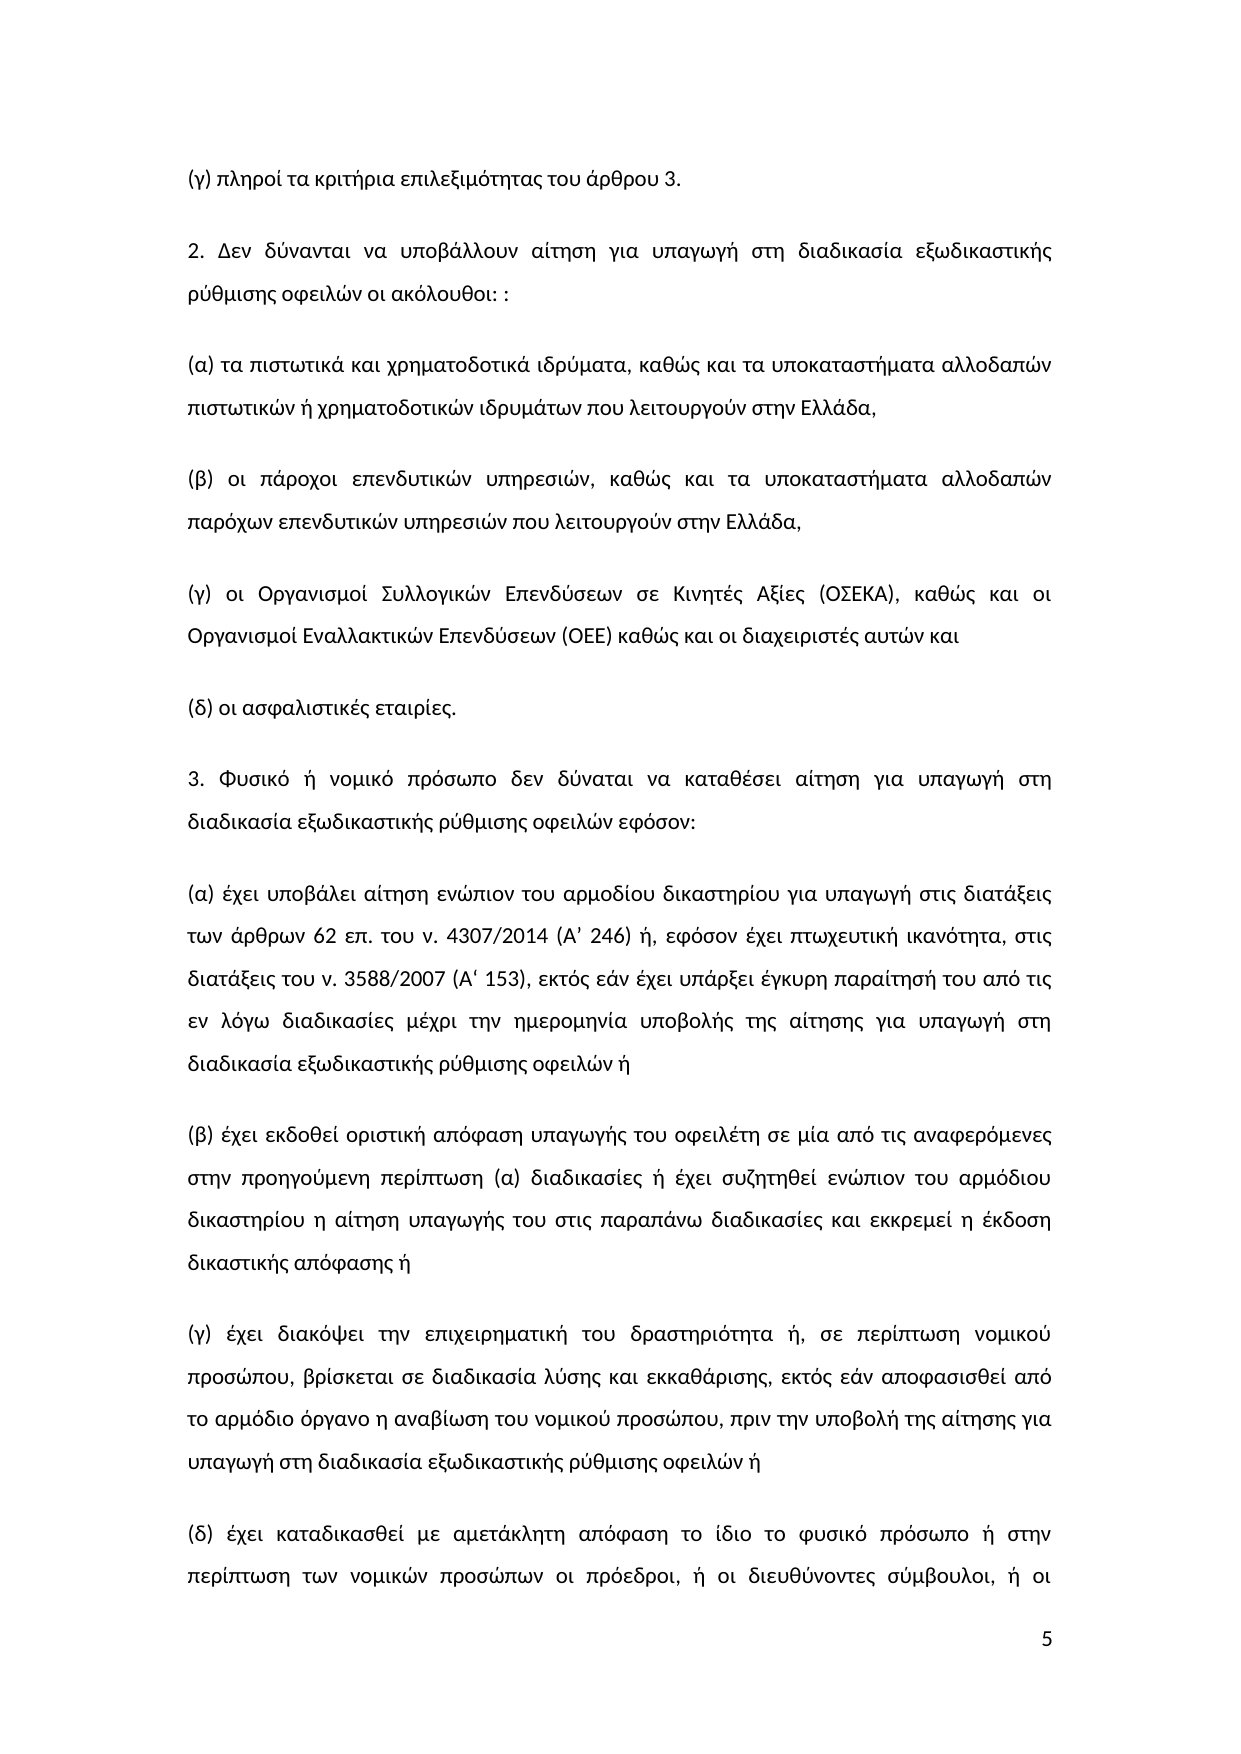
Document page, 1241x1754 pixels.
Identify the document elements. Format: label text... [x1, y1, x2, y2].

text (γ) έχει διακόψει την επιχειρηματική του δραστηριότητα ή, σε περίπτωση νομικού προσώπου, βρίσκεται σε διαδικασία λύσης και εκκαθάρισης, εκτός εάν αποφασισθεί από το αρμόδιο όργανο η αναβίωση του νομικού προσώπου, πριν την υποβολή της αίτησης για υπαγωγή στη διαδικασία εξωδικαστικής ρύθμισης οφειλών ή [187, 1305, 1053, 1475]
text (α) τα πιστωτικά και χρηματοδοτικά ιδρύματα, καθώς και τα υποκαταστήματα αλλοδαπών πιστωτικών ή χρηματοδοτικών ιδρυμάτων που λειτουργούν στην Ελλάδα, [187, 336, 1053, 421]
text (β) οι πάροχοι επενδυτικών υπηρεσιών, καθώς και τα υποκαταστήματα αλλοδαπών παρόχων επενδυτικών υπηρεσιών που λειτουργούν στην Ελλάδα, [187, 450, 1053, 535]
text (γ) πληροί τα κριτήρια επιλεξιμότητας του άρθρου 3. [187, 150, 1053, 192]
list 3. Φυσικό ή νομικό πρόσωπο δεν δύναται να καταθέσει αίτηση για υπαγωγή στη διαδικασία εξωδικαστικής ρύθμισης οφειλών εφόσον: [187, 750, 1053, 835]
text (β) έχει εκδοθεί οριστική απόφαση υπαγωγής του οφειλέτη σε μία από τις αναφερόμενες στην προηγούμενη περίπτωση (α) διαδικασίες ή έχει συζητηθεί ενώπιον του αρμόδιου δικαστηρίου η αίτηση υπαγωγής του στις παραπάνω διαδικασίες και εκκρεμεί η έκδοση δικαστικής απόφασης ή [187, 1106, 1053, 1276]
text (α) έχει υποβάλει αίτηση ενώπιον του αρμοδίου δικαστηρίου για υπαγωγή στις διατάξεις των άρθρων 62 επ. του ν. 4307/2014 (Α’ 246) ή, εφόσον έχει πτωχευτική ικανότητα, στις διατάξεις του ν. 3588/2007 (Α‘ 153), εκτός εάν έχει υπάρξει έγκυρη παραίτησή του από τις εν λόγω διαδικασίες μέχρι την ημερομηνία υποβολής της αίτησης για υπαγωγή στη διαδικασία εξωδικαστικής ρύθμισης οφειλών ή [187, 864, 1053, 1077]
text (δ) οι ασφαλιστικές εταιρίες. [187, 678, 1053, 721]
list 2. Δεν δύνανται να υποβάλλουν αίτηση για υπαγωγή στη διαδικασία εξωδικαστικής ρύθμισης οφειλών οι ακόλουθοι: : [187, 222, 1053, 307]
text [187, 1504, 1053, 1589]
text (γ) οι Οργανισμοί Συλλογικών Επενδύσεων σε Κινητές Αξίες (ΟΣΕΚΑ), καθώς και οι Οργανισμοί Εναλλακτικών Επενδύσεων (ΟΕΕ) καθώς και οι διαχειριστές αυτών και [187, 564, 1053, 649]
